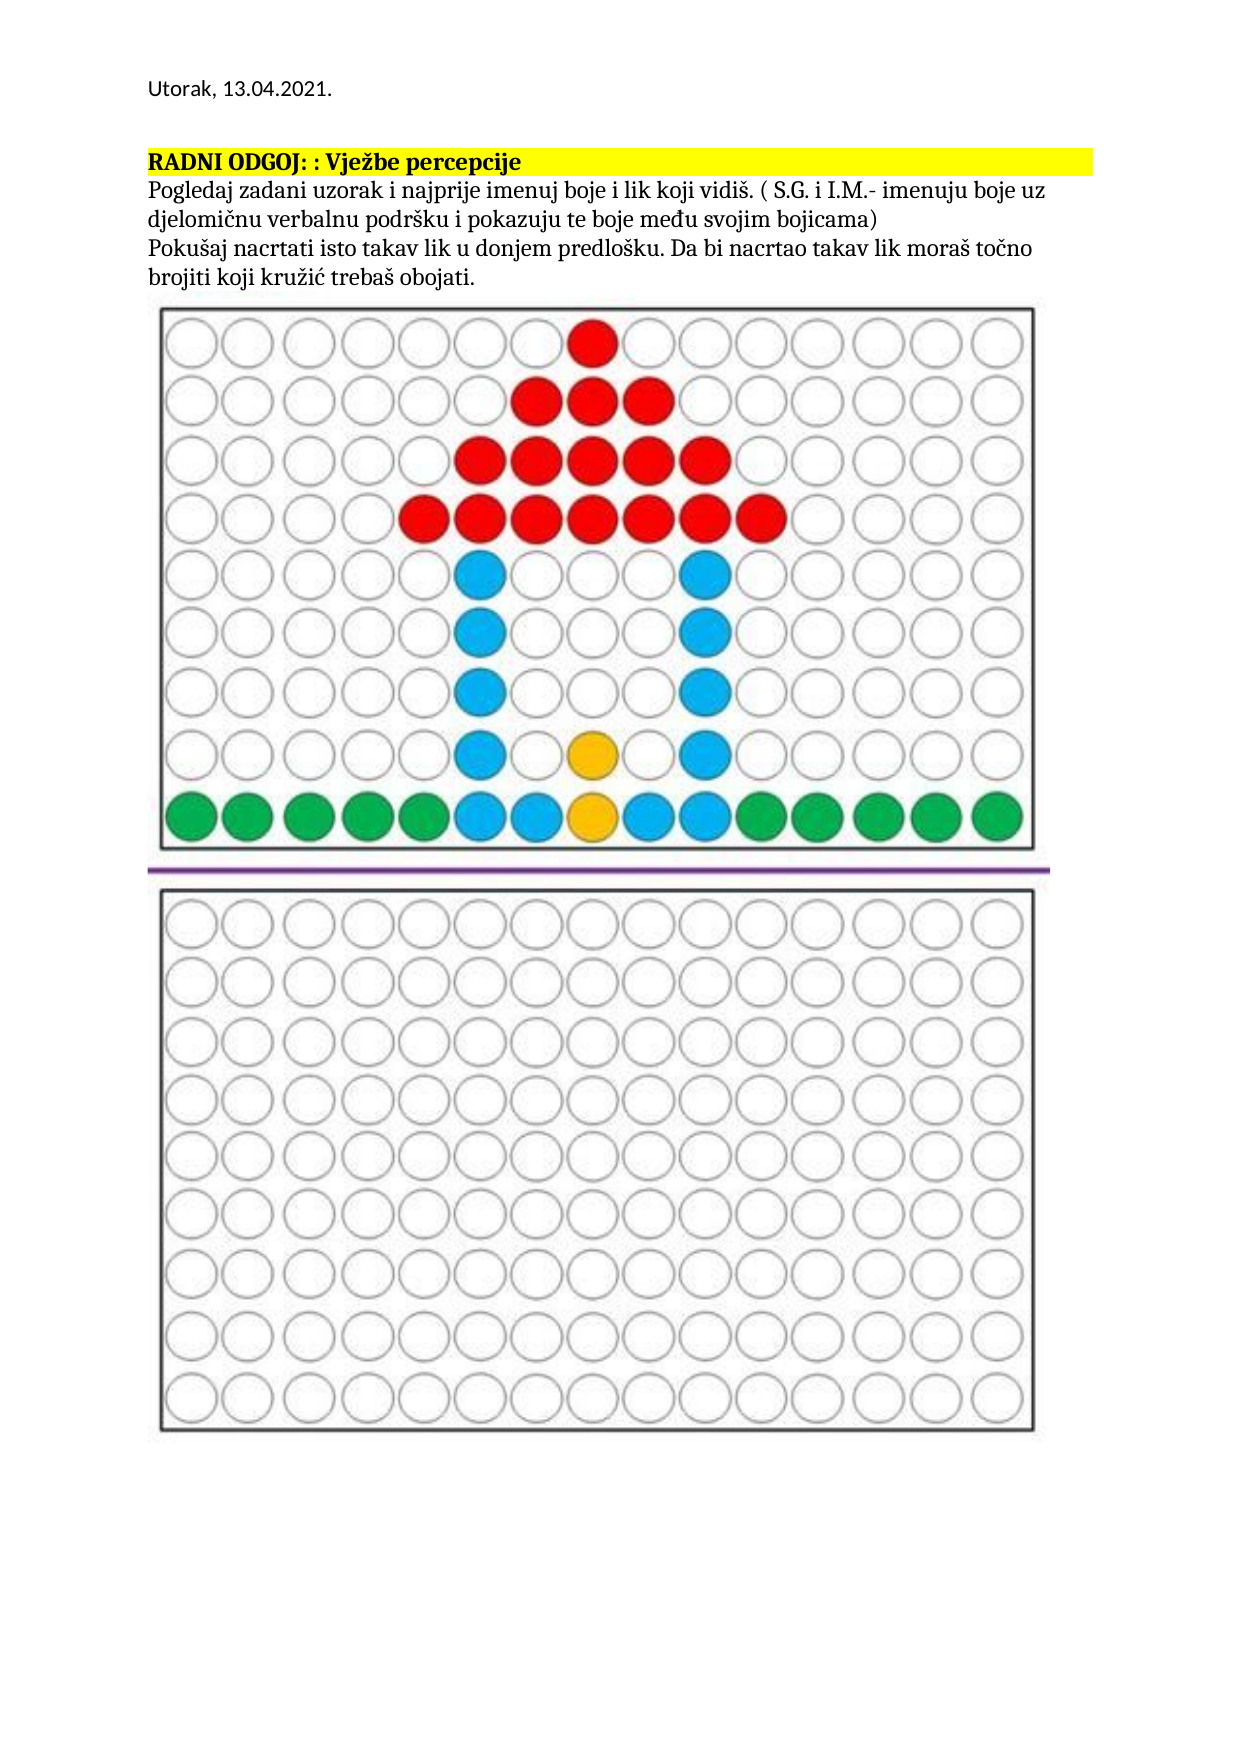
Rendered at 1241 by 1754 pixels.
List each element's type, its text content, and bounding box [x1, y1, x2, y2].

text RADNI ODGOJ: : Vježbe percepcije [148, 148, 1093, 176]
text Pogledaj zadani uzorak i najprije imenuj boje i lik koji vidiš. ( S.G. i I.M.- imenuju boje uz djelomičnu verbalnu podršku i pokazuju te boje među svojim bojicama) [148, 176, 1093, 234]
picture [147, 291, 1050, 1474]
text Pokušaj nacrtati isto takav lik u donjem predlošku. Da bi nacrtao takav lik moraš točno brojiti koji kružić trebaš obojati. [148, 234, 1093, 291]
